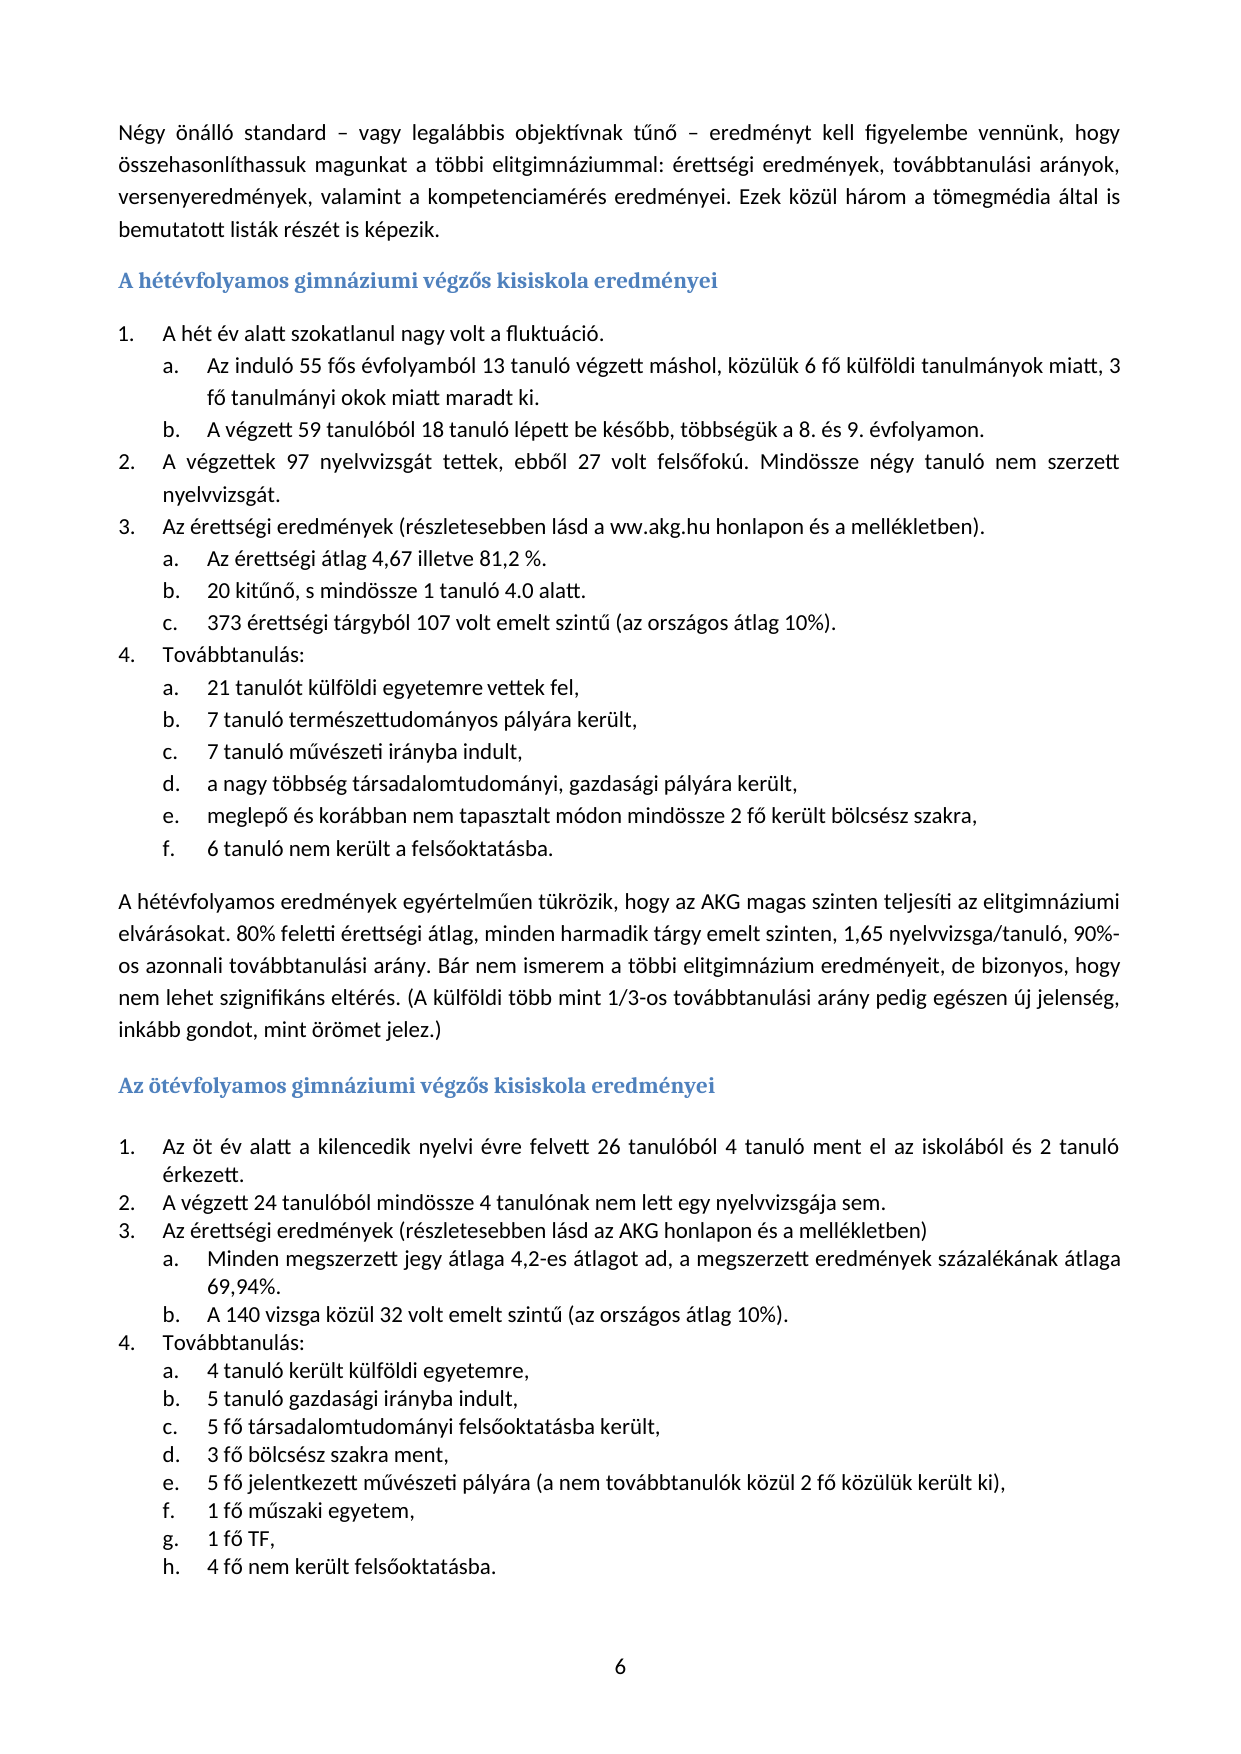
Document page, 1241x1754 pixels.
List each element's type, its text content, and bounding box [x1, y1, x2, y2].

list 4 tanuló került külföldi egyetemre, [162, 1356, 1122, 1384]
list A végzett 59 tanulóból 18 tanuló lépett be később, többségük a 8. és 9. évfolyamon. [162, 415, 1122, 443]
subtitle A hétévfolyamos gimnáziumi végzős kisiskola eredményei [118, 268, 1122, 294]
list 20 kitűnő, s mindössze 1 tanuló 4.0 alatt. [162, 576, 1122, 604]
list A 140 vizsga közül 32 volt emelt szintű (az országos átlag 10%). [162, 1300, 1122, 1328]
list A végzettek 97 nyelvvizsgát tettek, ebből 27 volt felsőfokú. Mindössze négy tanuló nem szerzett nyelvvizsgát. [118, 447, 1122, 508]
list Továbbtanulás: [118, 1328, 1122, 1356]
list 1 fő TF, [162, 1524, 1122, 1552]
list Az induló 55 fős évfolyamból 13 tanuló végzett máshol, közülük 6 fő külföldi tanulmányok miatt, 3 fő tanulmányi okok miatt maradt ki. [162, 351, 1122, 411]
list a nagy többség társadalomtudományi, gazdasági pályára került, [162, 769, 1122, 797]
list meglepő és korábban nem tapasztalt módon mindössze 2 fő került bölcsész szakra, [162, 802, 1122, 829]
list 3 fő bölcsész szakra ment, [162, 1440, 1122, 1468]
list Továbbtanulás: [118, 641, 1122, 669]
list 5 fő társadalomtudományi felsőoktatásba került, [162, 1412, 1122, 1440]
list Az érettségi eredmények (részletesebben lásd a ww.akg.hu honlapon és a mellékletben). [118, 512, 1122, 540]
list 373 érettségi tárgyból 107 volt emelt szintű (az országos átlag 10%). [162, 608, 1122, 636]
list Az öt év alatt a kilencedik nyelvi évre felvett 26 tanulóból 4 tanuló ment el az iskolából és 2 tanuló érkezett. [118, 1132, 1122, 1188]
list A hét év alatt szokatlanul nagy volt a fluktuáció. [117, 319, 1122, 347]
text Négy önálló standard – vagy legalábbis objektívnak tűnő – eredményt kell figyelembe vennünk, hogy összehasonlíthassuk magunkat a többi elitgimnáziummal: érettségi eredmények, továbbtanulási arányok, versenyeredmények, valamint a kompetenciamérés eredményei. Ezek közül három a tömegmédia által is bemutatott listák részét is képezik. [118, 118, 1122, 243]
list 7 tanuló művészeti irányba indult, [162, 737, 1122, 765]
list 7 tanuló természettudományos pályára került, [162, 705, 1122, 733]
list A végzett 24 tanulóból mindössze 4 tanulónak nem lett egy nyelvvizsgája sem. [118, 1188, 1122, 1216]
list Az érettségi átlag 4,67 illetve 81,2 %. [162, 544, 1122, 572]
text A hétévfolyamos eredmények egyértelműen tükrözik, hogy az AKG magas szinten teljesíti az elitgimnáziumi elvárásokat. 80% feletti érettségi átlag, minden harmadik tárgy emelt szinten, 1,65 nyelvvizsga/tanuló, 90%-os azonnali továbbtanulási arány. Bár nem ismerem a többi elitgimnázium eredményeit, de bizonyos, hogy nem lehet szignifikáns eltérés. (A külföldi több mint 1/3-os továbbtanulási arány pedig egészen új jelenség, inkább gondot, mint örömet jelez.) [118, 887, 1122, 1043]
list 21 tanulót külföldi egyetemre vettek fel, [162, 673, 1122, 701]
list 5 tanuló gazdasági irányba indult, [162, 1384, 1122, 1412]
list Az érettségi eredmények (részletesebben lásd az AKG honlapon és a mellékletben) [118, 1216, 1122, 1244]
list 6 tanuló nem került a felsőoktatásba. [162, 834, 1122, 862]
list 5 fő jelentkezett művészeti pályára (a nem továbbtanulók közül 2 fő közülük került ki), [162, 1468, 1122, 1496]
list Minden megszerzett jegy átlaga 4,2-es átlagot ad, a megszerzett eredmények százalékának átlaga 69,94%. [162, 1244, 1122, 1300]
list 1 fő műszaki egyetem, [162, 1496, 1122, 1524]
list 4 fő nem került felsőoktatásba. [162, 1552, 1122, 1580]
subtitle Az ötévfolyamos gimnáziumi végzős kisiskola eredményei [118, 1073, 1122, 1099]
